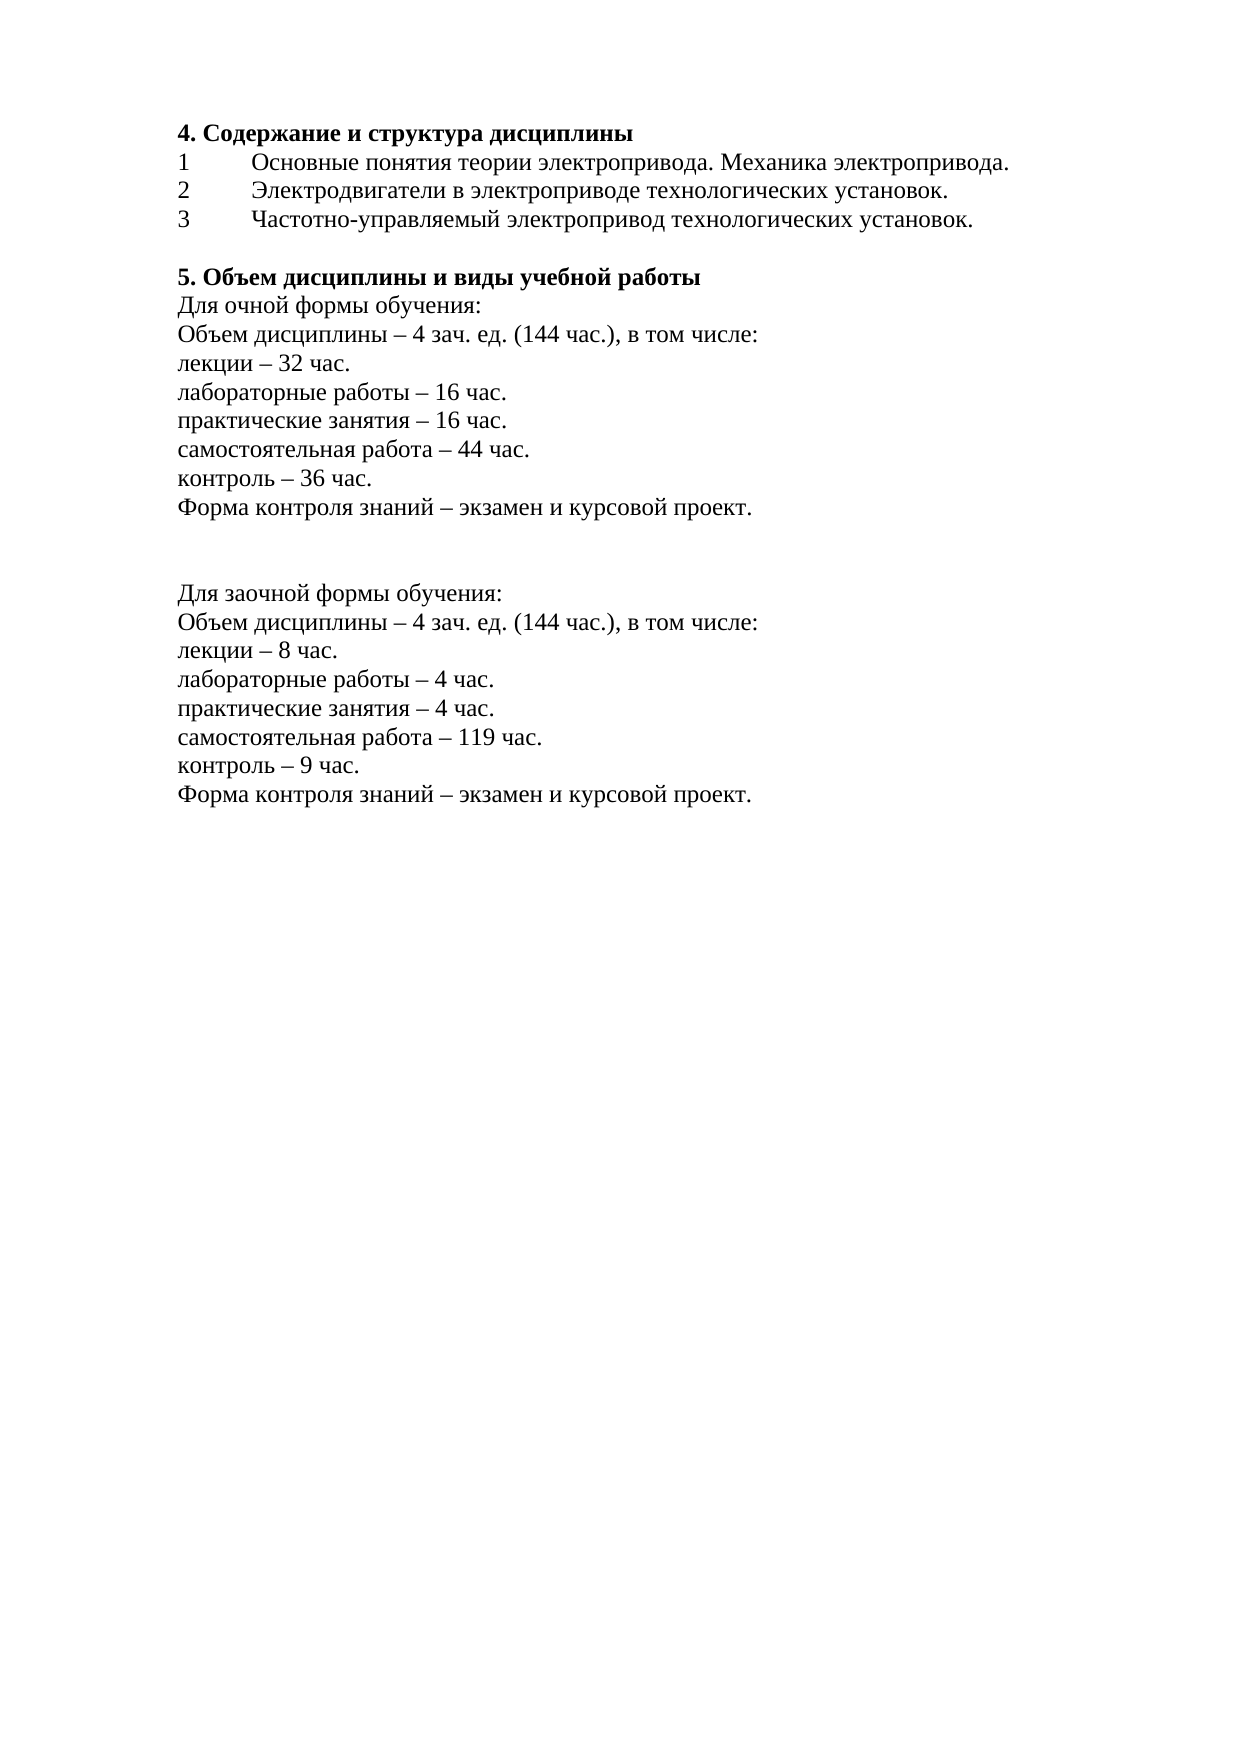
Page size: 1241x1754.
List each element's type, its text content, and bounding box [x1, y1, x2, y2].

text 1 Основные понятия теории электропривода. Механика электропривода. [177, 147, 1152, 176]
text лекции – 8 час. [177, 636, 1152, 664]
text 5. Объем дисциплины и виды учебной работы [177, 262, 1152, 291]
text лабораторные работы – 4 час. [177, 664, 1152, 693]
text практические занятия – 4 час. [177, 693, 1152, 722]
text контроль – 36 час. [177, 463, 1152, 492]
text Для очной формы обучения: [177, 291, 1152, 319]
text Объем дисциплины – 4 зач. ед. (144 час.), в том числе: [177, 607, 1152, 636]
text самостоятельная работа – 119 час. [177, 722, 1152, 751]
text Для заочной формы обучения: [177, 578, 1152, 607]
text лабораторные работы – 16 час. [177, 377, 1152, 406]
text Форма контроля знаний – экзамен и курсовой проект. [177, 492, 1152, 521]
text практические занятия – 16 час. [177, 406, 1152, 434]
text контроль – 9 час. [177, 751, 1152, 779]
text самостоятельная работа – 44 час. [177, 434, 1152, 463]
text Форма контроля знаний – экзамен и курсовой проект. [177, 779, 1152, 808]
text 3 Частотно-управляемый электропривод технологических установок. [177, 204, 1152, 233]
text 4. Содержание и структура дисциплины [177, 118, 1152, 147]
text Объем дисциплины – 4 зач. ед. (144 час.), в том числе: [177, 319, 1152, 348]
text лекции – 32 час. [177, 348, 1152, 377]
text 2 Электродвигатели в электроприводе технологических установок. [177, 176, 1152, 204]
